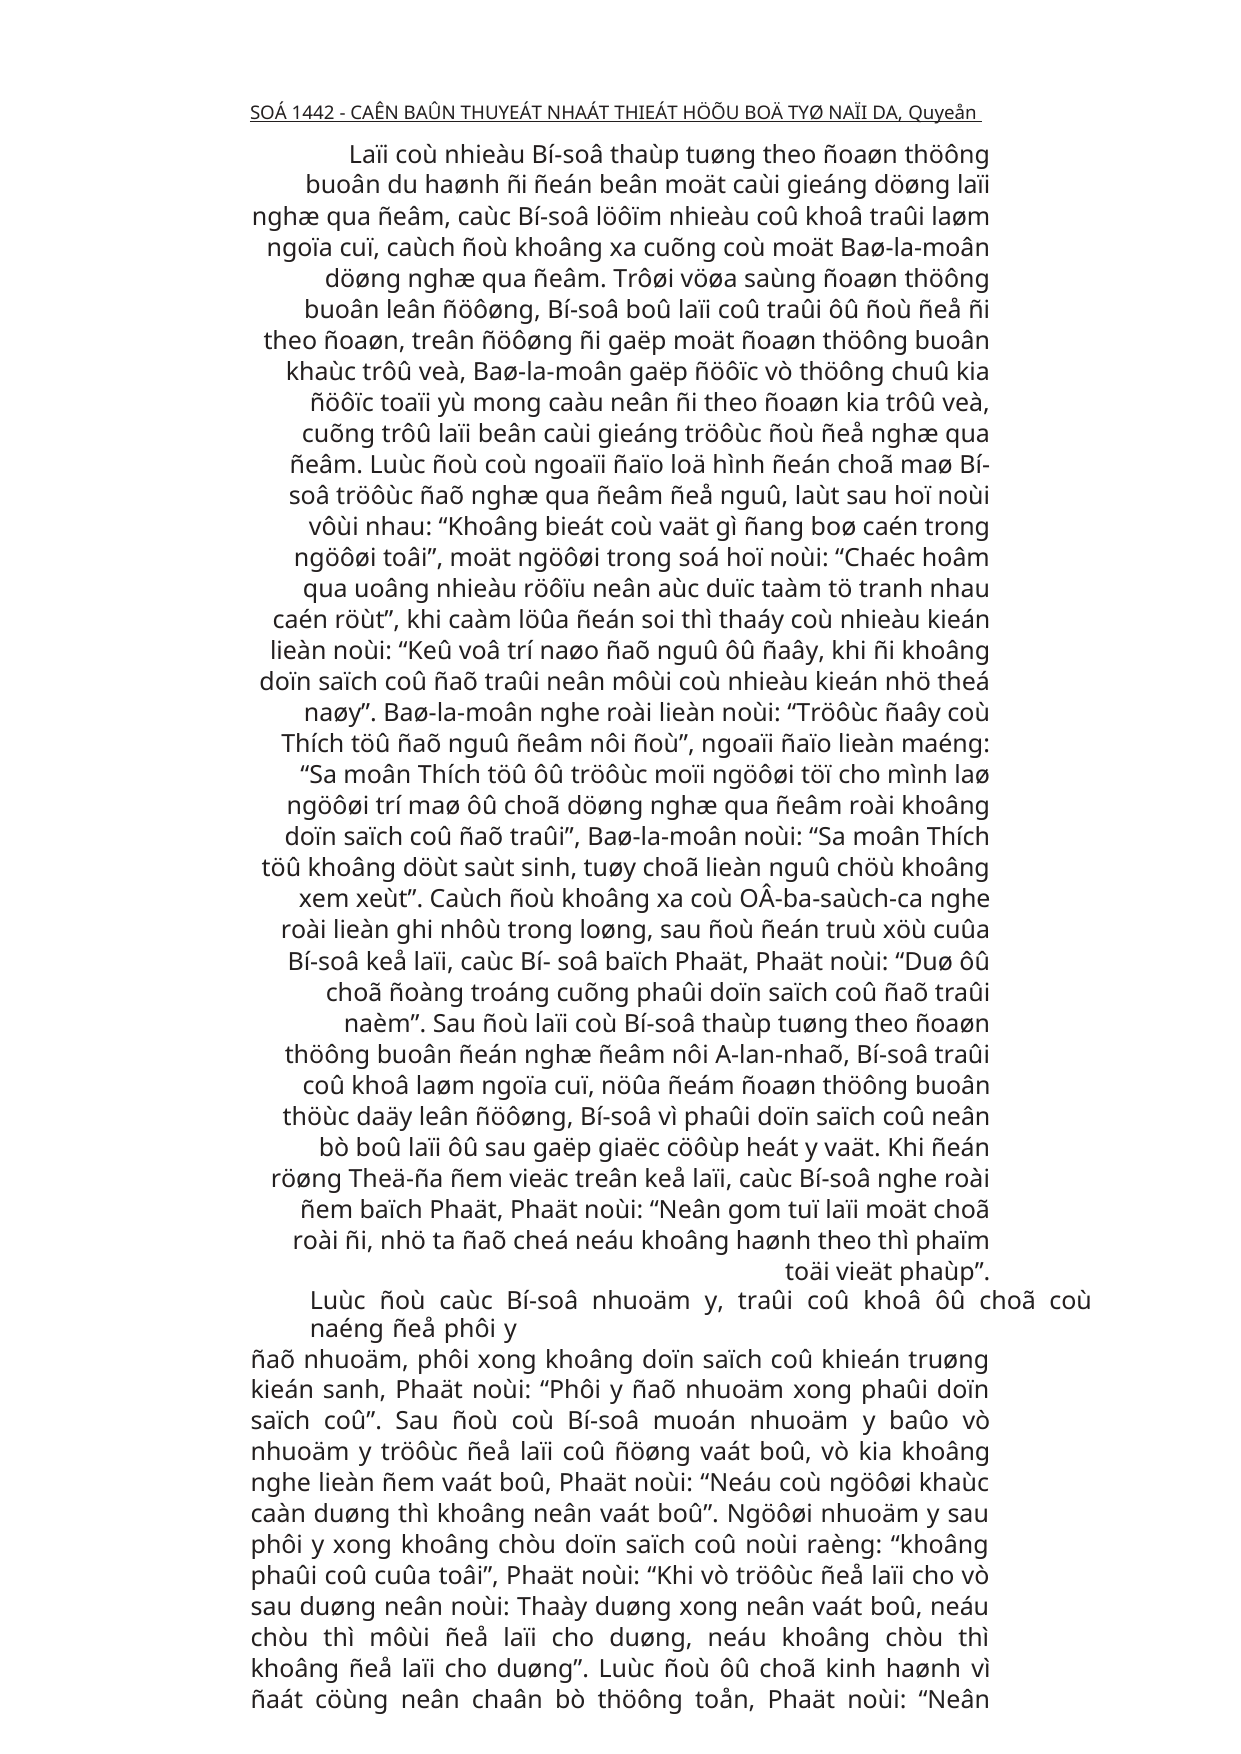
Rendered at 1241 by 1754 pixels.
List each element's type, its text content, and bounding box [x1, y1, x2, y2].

text Luùc ñoù caùc Bí-soâ nhuoäm y, traûi coû khoâ ôû choã coù naéng ñeå phôi y [309, 1288, 1092, 1343]
text Laïi coù nhieàu Bí-soâ thaùp tuøng theo ñoaøn thöông buoân du haønh ñi ñeán beân moät caùi gieáng döøng laïi nghæ qua ñeâm, caùc Bí-soâ löôïm nhieàu coû khoâ traûi laøm ngoïa cuï, caùch ñoù khoâng xa cuõng coù moät Baø-la-moân döøng nghæ qua ñeâm. Trôøi vöøa saùng ñoaøn thöông buoân leân ñöôøng, Bí-soâ boû laïi coû traûi ôû ñoù ñeå ñi theo ñoaøn, treân ñöôøng ñi gaëp moät ñoaøn thöông buoân khaùc trôû veà, Baø-la-moân gaëp ñöôïc vò thöông chuû kia ñöôïc toaïi yù mong caàu neân ñi theo ñoaøn kia trôû veà, cuõng trôû laïi beân caùi gieáng tröôùc ñoù ñeå nghæ qua ñeâm. Luùc ñoù coù ngoaïi ñaïo loä hình ñeán choã maø Bí-soâ tröôùc ñaõ nghæ qua ñeâm ñeå nguû, laùt sau hoï noùi vôùi nhau: “Khoâng bieát coù vaät gì ñang boø caén trong ngöôøi toâi”, moät ngöôøi trong soá hoï noùi: “Chaéc hoâm qua uoâng nhieàu röôïu neân aùc duïc taàm tö tranh nhau caén röùt”, khi caàm löûa ñeán soi thì thaáy coù nhieàu kieán lieàn noùi: “Keû voâ trí naøo ñaõ nguû ôû ñaây, khi ñi khoâng doïn saïch coû ñaõ traûi neân môùi coù nhieàu kieán nhö theá naøy”. Baø-la-moân nghe roài lieàn noùi: “Tröôùc ñaây coù Thích töû ñaõ nguû ñeâm nôi ñoù”, ngoaïi ñaïo lieàn maéng: “Sa moân Thích töû ôû tröôùc moïi ngöôøi töï cho mình laø ngöôøi trí maø ôû choã döøng nghæ qua ñeâm roài khoâng doïn saïch coû ñaõ traûi”, Baø-la-moân noùi: “Sa moân Thích töû khoâng döùt saùt sinh, tuøy choã lieàn nguû chöù khoâng xem xeùt”. Caùch ñoù khoâng xa coù OÂ-ba-saùch-ca nghe roài lieàn ghi nhôù trong loøng, sau ñoù ñeán truù xöù cuûa Bí-soâ keå laïi, caùc Bí- soâ baïch Phaät, Phaät noùi: “Duø ôû choã ñoàng troáng cuõng phaûi doïn saïch coû ñaõ traûi naèm”. Sau ñoù laïi coù Bí-soâ thaùp tuøng theo ñoaøn thöông buoân ñeán nghæ ñeâm nôi A-lan-nhaõ, Bí-soâ traûi coû khoâ laøm ngoïa cuï, nöûa ñeám ñoaøn thöông buoân thöùc daäy leân ñöôøng, Bí-soâ vì phaûi doïn saïch coû neân bò boû laïi ôû sau gaëp giaëc cöôùp heát y vaät. Khi ñeán röøng Theä-ña ñem vieäc treân keå laïi, caùc Bí-soâ nghe roài ñem baïch Phaät, Phaät noùi: “Neân gom tuï laïi moät choã roài ñi, nhö ta ñaõ cheá neáu khoâng haønh theo thì phaïm toäi vieät phaùp”. [251, 139, 990, 1288]
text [250, 1343, 990, 1716]
